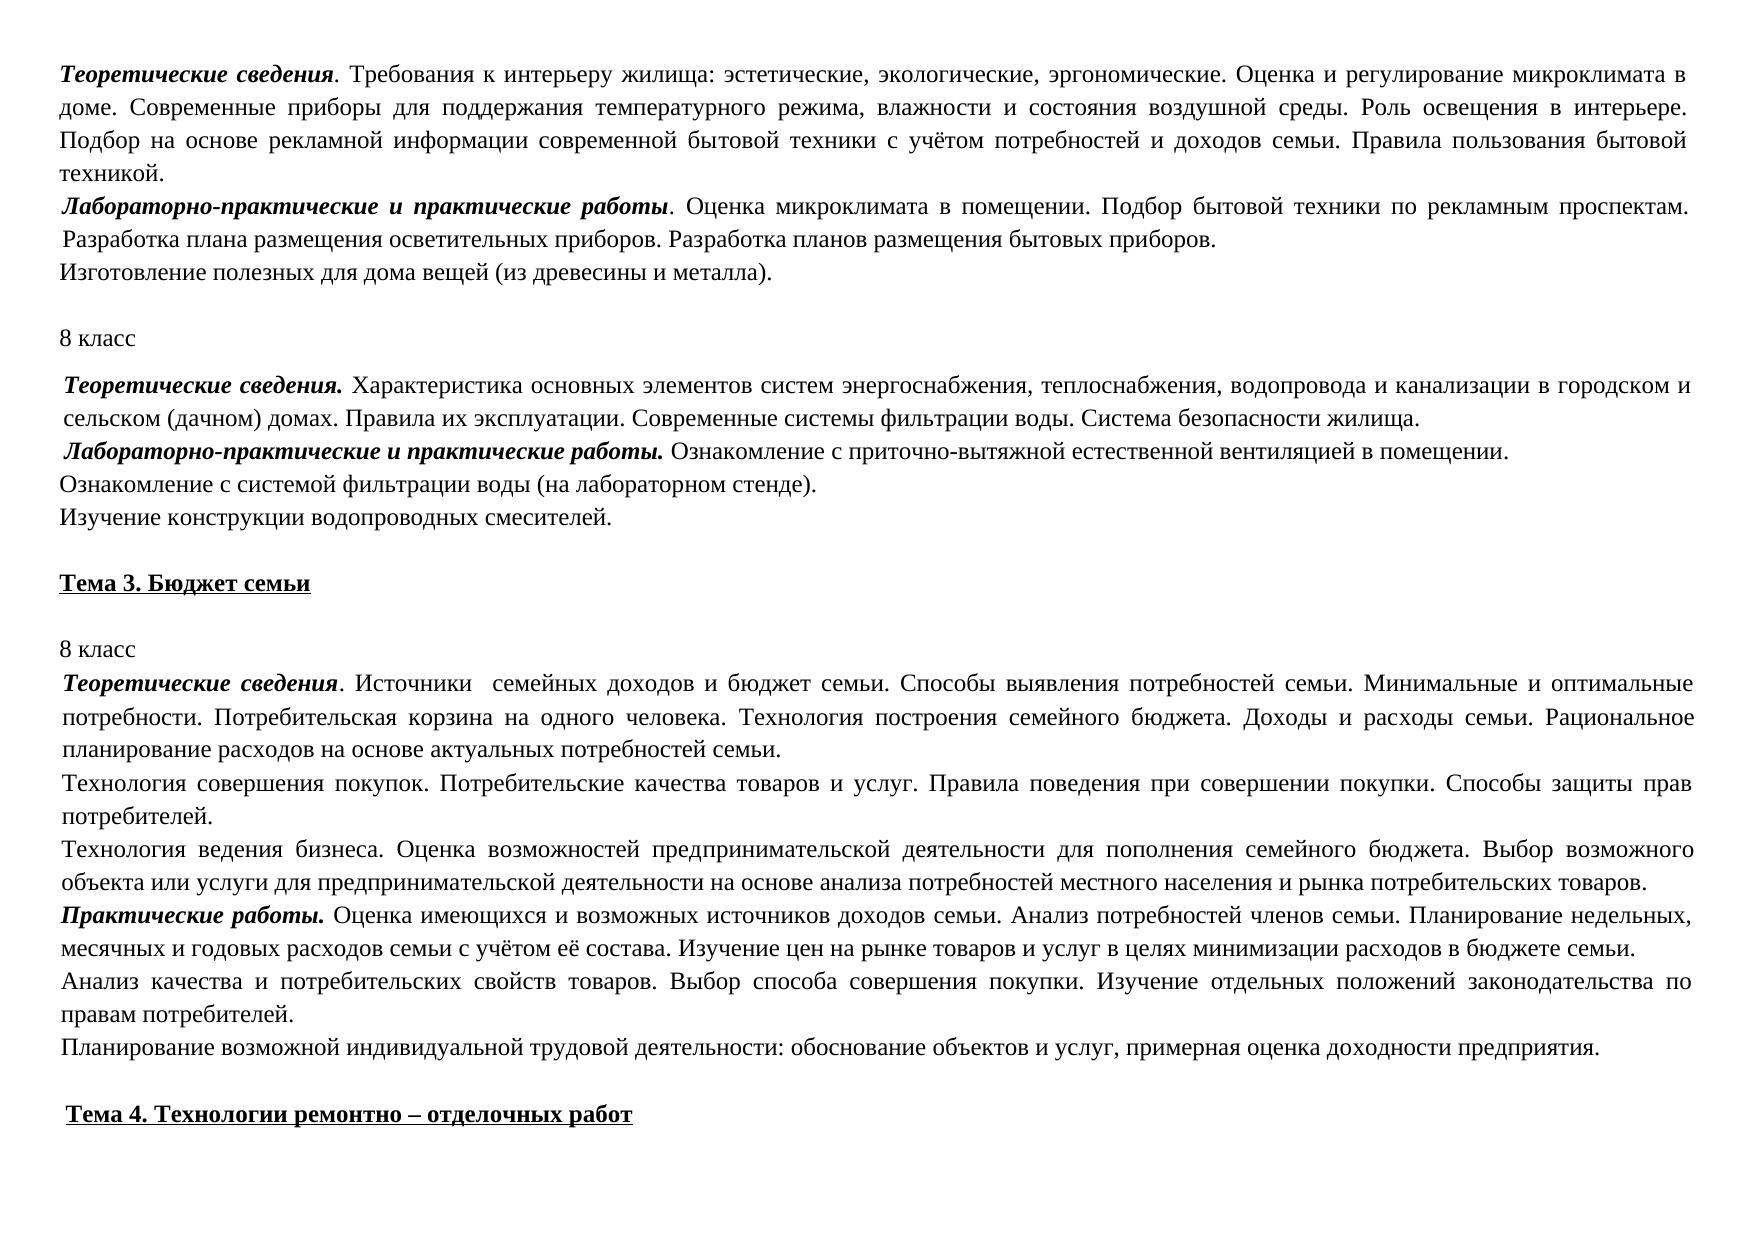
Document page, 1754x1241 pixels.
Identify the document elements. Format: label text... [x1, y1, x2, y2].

text Тема 3. Бюджет семьи [59, 568, 1695, 597]
text Теоретические сведения. Требования к интерьеру жилища: эстетические, экологические, эргономические. Оценка и регулирование микроклимата в доме. Современные приборы для поддержания температурного режима, влажности и состояния воздушной среды. Роль освещения в интерьере. Подбор на основе рекламной информации современной бытовой техники с учётом потребностей и доходов семьи. Правила пользования бытовой техникой. [59, 59, 1688, 187]
text Технология ведения бизнеса. Оценка возможностей предпринимательской деятельности для пополнения семейного бюджета. Выбор возможного объекта или услуги для предпринимательской деятельности на основе анализа потребностей местного населения и рынка потребительских товаров. [61, 834, 1694, 896]
text Теоретические сведения. Источники семейных доходов и бюджет семьи. Способы выявления потребностей семьи. Минимальные и оптимальные потребности. Потребительская корзина на одного человека. Технология построения семейного бюджета. Доходы и расходы семьи. Рациональное планирование расходов на основе актуальных потребностей семьи. [62, 668, 1695, 763]
text Лабораторно-практические и практические работы. Оценка микроклимата в помещении. Подбор бытовой техники по рекламным проспектам. Разработка плана размещения осветительных приборов. Разработка планов размещения бытовых приборов. [62, 191, 1690, 253]
text Практические работы. Оценка имеющихся и возможных источников доходов семьи. Анализ потребностей членов семьи. Планирование недельных, месячных и годовых расходов семьи с учётом её состава. Изучение цен на рынке товаров и услуг в целях минимизации расходов в бюджете семьи. [61, 900, 1694, 962]
text Изучение конструкции водопроводных смесителей. [59, 502, 1695, 531]
text Изготовление полезных для дома вещей (из древесины и металла). [59, 257, 1692, 286]
text Ознакомление с системой фильтрации воды (на лабораторном стенде). [59, 469, 1693, 498]
text Анализ качества и потребительских свойств товаров. Выбор способа совершения покупки. Изучение отдельных положений законодательства по правам потребителей. [61, 966, 1693, 1028]
text 8 класс [59, 323, 1692, 352]
text Планирование возможной индивидуальной трудовой деятельности: обоснование объектов и услуг, примерная оценка доходности предприятия. [61, 1032, 1694, 1061]
text Технология совершения покупок. Потребительские качества товаров и услуг. Правила поведения при совершении покупки. Способы защиты прав потребителей. [62, 768, 1694, 830]
text Тема 4. Технологии ремонтно – отделочных работ [59, 1099, 1694, 1128]
text Теоретические сведения. Характеристика основных элементов систем энергоснабжения, теплоснабжения, водопровода и канализации в городском и сельском (дачном) домах. Правила их эксплуатации. Современные системы фильтрации воды. Система безопасности жилища. [63, 370, 1693, 432]
text 8 класс [59, 634, 1694, 663]
text Лабораторно-практические и практические работы. Ознакомление с приточно-вытяжной естественной вентиляцией в помещении. [64, 436, 1692, 464]
